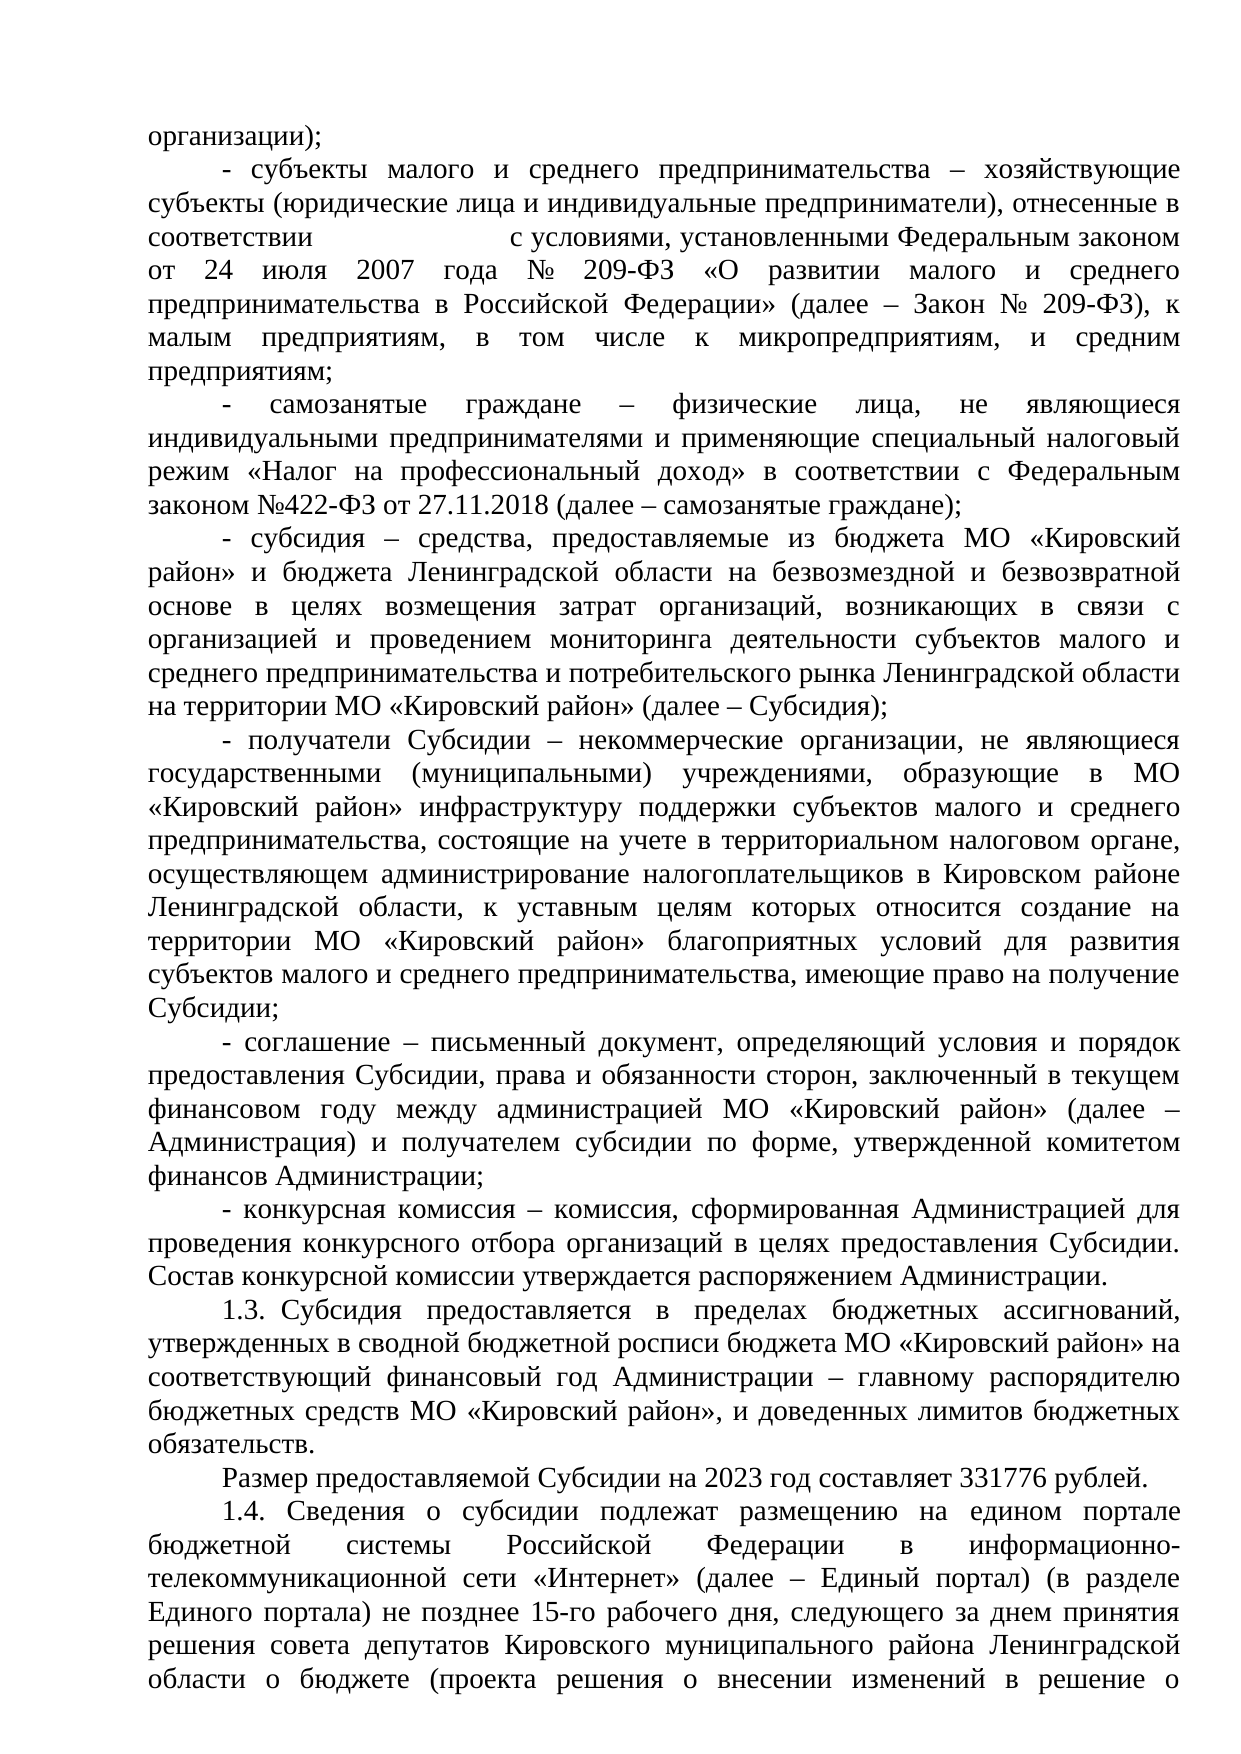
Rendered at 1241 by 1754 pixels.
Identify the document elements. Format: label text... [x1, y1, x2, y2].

text Размер предоставляемой Субсидии на 2023 год составляет 331776 рублей. [148, 1460, 1181, 1493]
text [148, 118, 1181, 152]
text - соглашение – письменный документ, определяющий условия и порядок предоставления Субсидии, права и обязанности сторон, заключенный в текущем финансовом году между администрацией МО «Кировский район» (далее – Администрация) и получателем субсидии по форме, утвержденной комитетом финансов Администрации; [148, 1024, 1181, 1191]
text - получатели Субсидии – некоммерческие организации, не являющиеся государственными (муниципальными) учреждениями, образующие в МО «Кировский район» инфраструктуру поддержки субъектов малого и среднего предпринимательства, состоящие на учете в территориальном налоговом органе, осуществляющем администрирование налогоплательщиков в Кировском районе Ленинградской области, к уставным целям которых относится создание на территории МО «Кировский район» благоприятных условий для развития субъектов малого и среднего предпринимательства, имеющие право на получение Субсидии; [148, 722, 1181, 1024]
text - самозанятые граждане – физические лица, не являющиеся индивидуальными предпринимателями и применяющие специальный налоговый режим «Налог на профессиональный доход» в соответствии с Федеральным законом №422-ФЗ от 27.11.2018 (далее – самозанятые граждане); [148, 386, 1181, 521]
text 1.3. Субсидия предоставляется в пределах бюджетных ассигнований, утвержденных в сводной бюджетной росписи бюджета МО «Кировский район» на соответствующий финансовый год Администрации – главному распорядителю бюджетных средств МО «Кировский район», и доведенных лимитов бюджетных обязательств. [148, 1292, 1181, 1460]
text - субсидия – средства, предоставляемые из бюджета МО «Кировский район» и бюджета Ленинградской области на безвозмездной и безвозвратной основе в целях возмещения затрат организаций, возникающих в связи с организацией и проведением мониторинга деятельности субъектов малого и среднего предпринимательства и потребительского рынка Ленинградской области на территории МО «Кировский район» (далее – Субсидия); [148, 521, 1181, 722]
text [148, 1493, 1181, 1694]
text - конкурсная комиссия – комиссия, сформированная Администрацией для проведения конкурсного отбора организаций в целях предоставления Субсидии. Состав конкурсной комиссии утверждается распоряжением Администрации. [148, 1191, 1181, 1292]
text - субъекты малого и среднего предпринимательства – хозяйствующие субъекты (юридические лица и индивидуальные предприниматели), отнесенные в соответствии с условиями, установленными Федеральным законом от 24 июля 2007 года № 209-ФЗ «О развитии малого и среднего предпринимательства в Российской Федерации» (далее – Закон № 209-ФЗ), к малым предприятиям, в том числе к микропредприятиям, и средним предприятиям; [148, 152, 1181, 386]
